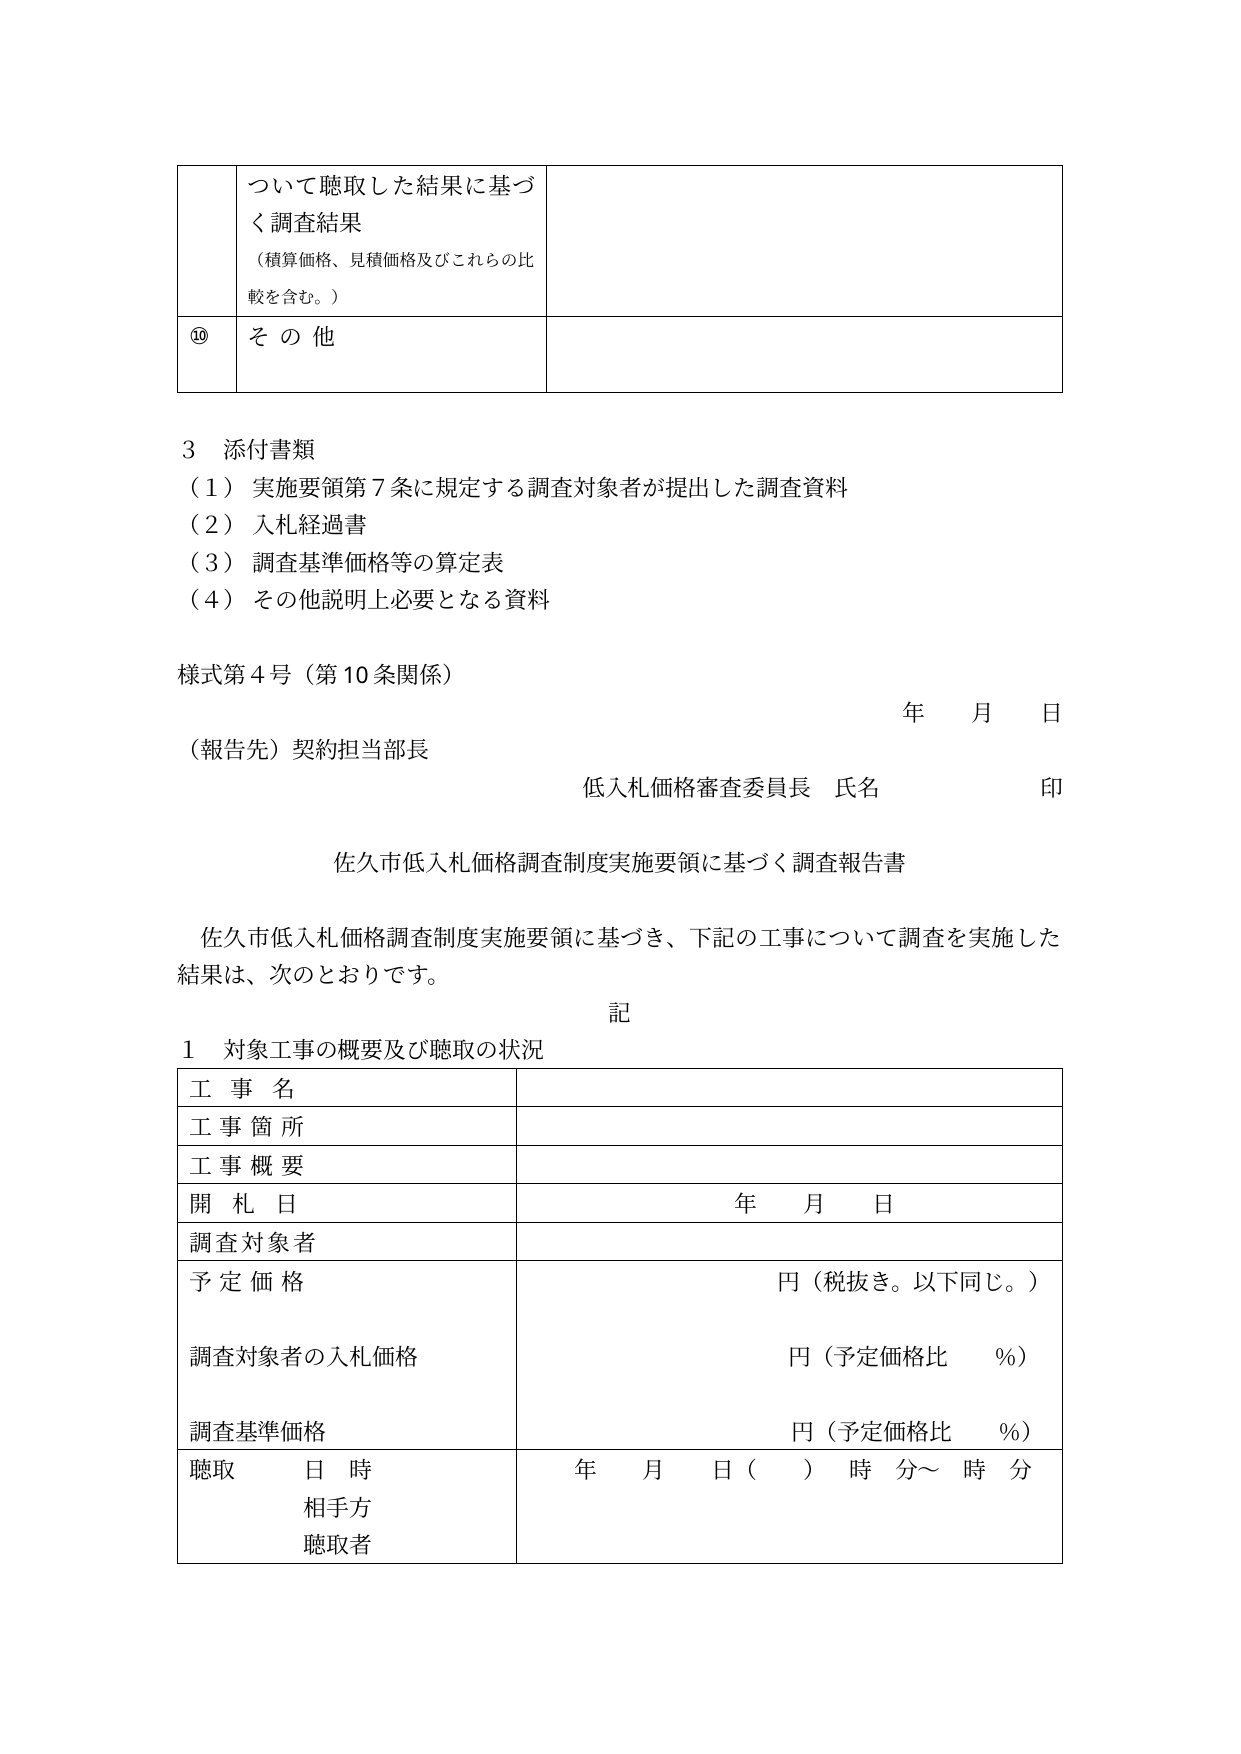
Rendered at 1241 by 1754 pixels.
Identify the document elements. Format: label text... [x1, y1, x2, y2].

table_cell [547, 166, 1062, 316]
table_cell [517, 1107, 1062, 1145]
table_cell [517, 1223, 1062, 1260]
table_cell 聴取 日 時 相手方 聴取者 申出等 [178, 1450, 516, 1562]
table_cell [517, 1146, 1062, 1183]
text 低入札価格審査委員長 氏名 印 [177, 768, 1063, 805]
table_cell 円（税抜き。以下同じ。） 円（予定価格比 ％） 円（予定価格比 ％） [517, 1261, 1062, 1449]
table_cell [547, 317, 1062, 392]
text 佐久市低入札価格調査制度実施要領に基づき、下記の工事について調査を実施した結果は、次のとおりです。 [177, 918, 1063, 993]
list 入札経過書 [177, 505, 1063, 543]
table_cell 年 月 日（ ） 時 分～ 時 分 [517, 1450, 1062, 1562]
table_cell 調査対象者 [178, 1223, 516, 1260]
table_cell 年 月 日 [517, 1184, 1062, 1222]
table_header [517, 1069, 1062, 1106]
list 実施要領第７条に規定する調査対象者が提出した調査資料 [177, 468, 1063, 505]
table_cell [178, 317, 236, 392]
table_cell [178, 166, 236, 316]
text ３ 添付書類 [177, 430, 1063, 468]
subtitle 記 [177, 993, 1063, 1030]
table_cell 工事箇所 [178, 1107, 516, 1145]
table_cell その他 [237, 317, 546, 392]
list 調査基準価格等の算定表 [177, 543, 1063, 580]
table_cell 工事概要 [178, 1146, 516, 1183]
list その他説明上必要となる資料 [177, 580, 1063, 618]
text 佐久市低入札価格調査制度実施要領に基づく調査報告書 [177, 843, 1063, 880]
table_cell 開札日 [178, 1184, 516, 1222]
table_cell 予定価格 調査対象者の入札価格 調査基準価格 [178, 1261, 516, 1449]
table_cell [237, 166, 546, 316]
table_header 工事名 [178, 1069, 516, 1106]
text （報告先）契約担当部長 [177, 730, 1063, 768]
text 様式第４号（第10条関係） [177, 655, 1063, 693]
text 年 月 日 [177, 693, 1063, 730]
text １ 対象工事の概要及び聴取の状況 [177, 1030, 1063, 1068]
